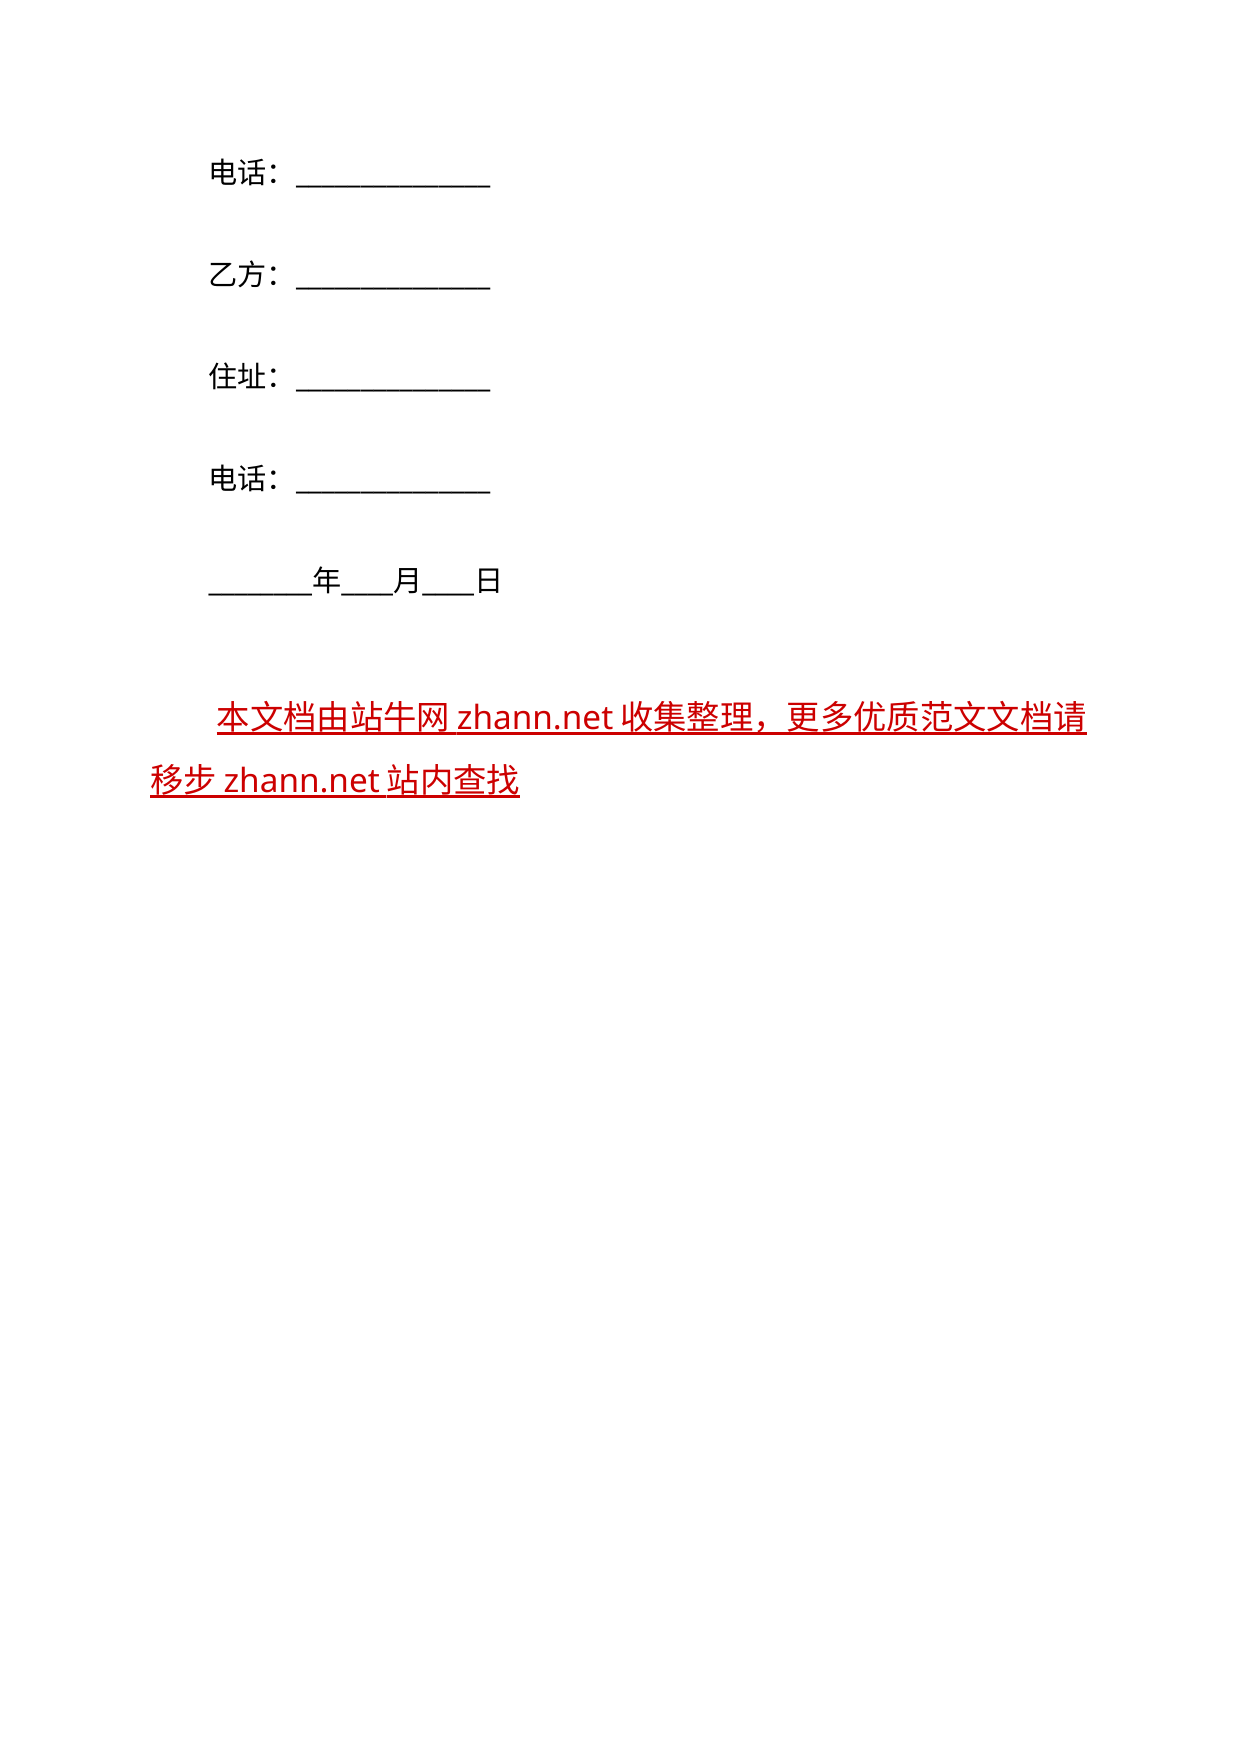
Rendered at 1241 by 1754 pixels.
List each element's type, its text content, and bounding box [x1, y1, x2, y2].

text 电话：_______________ [150, 456, 1090, 498]
text 住址：_______________ [150, 354, 1090, 396]
text 电话：_______________ [150, 150, 1090, 192]
text ________年____月____日 [150, 558, 1090, 600]
text 本文档由站牛网zhann.net收集整理，更多优质范文文档请移步zhann.net站内查找 [150, 691, 1090, 802]
text 乙方：_______________ [150, 252, 1090, 294]
